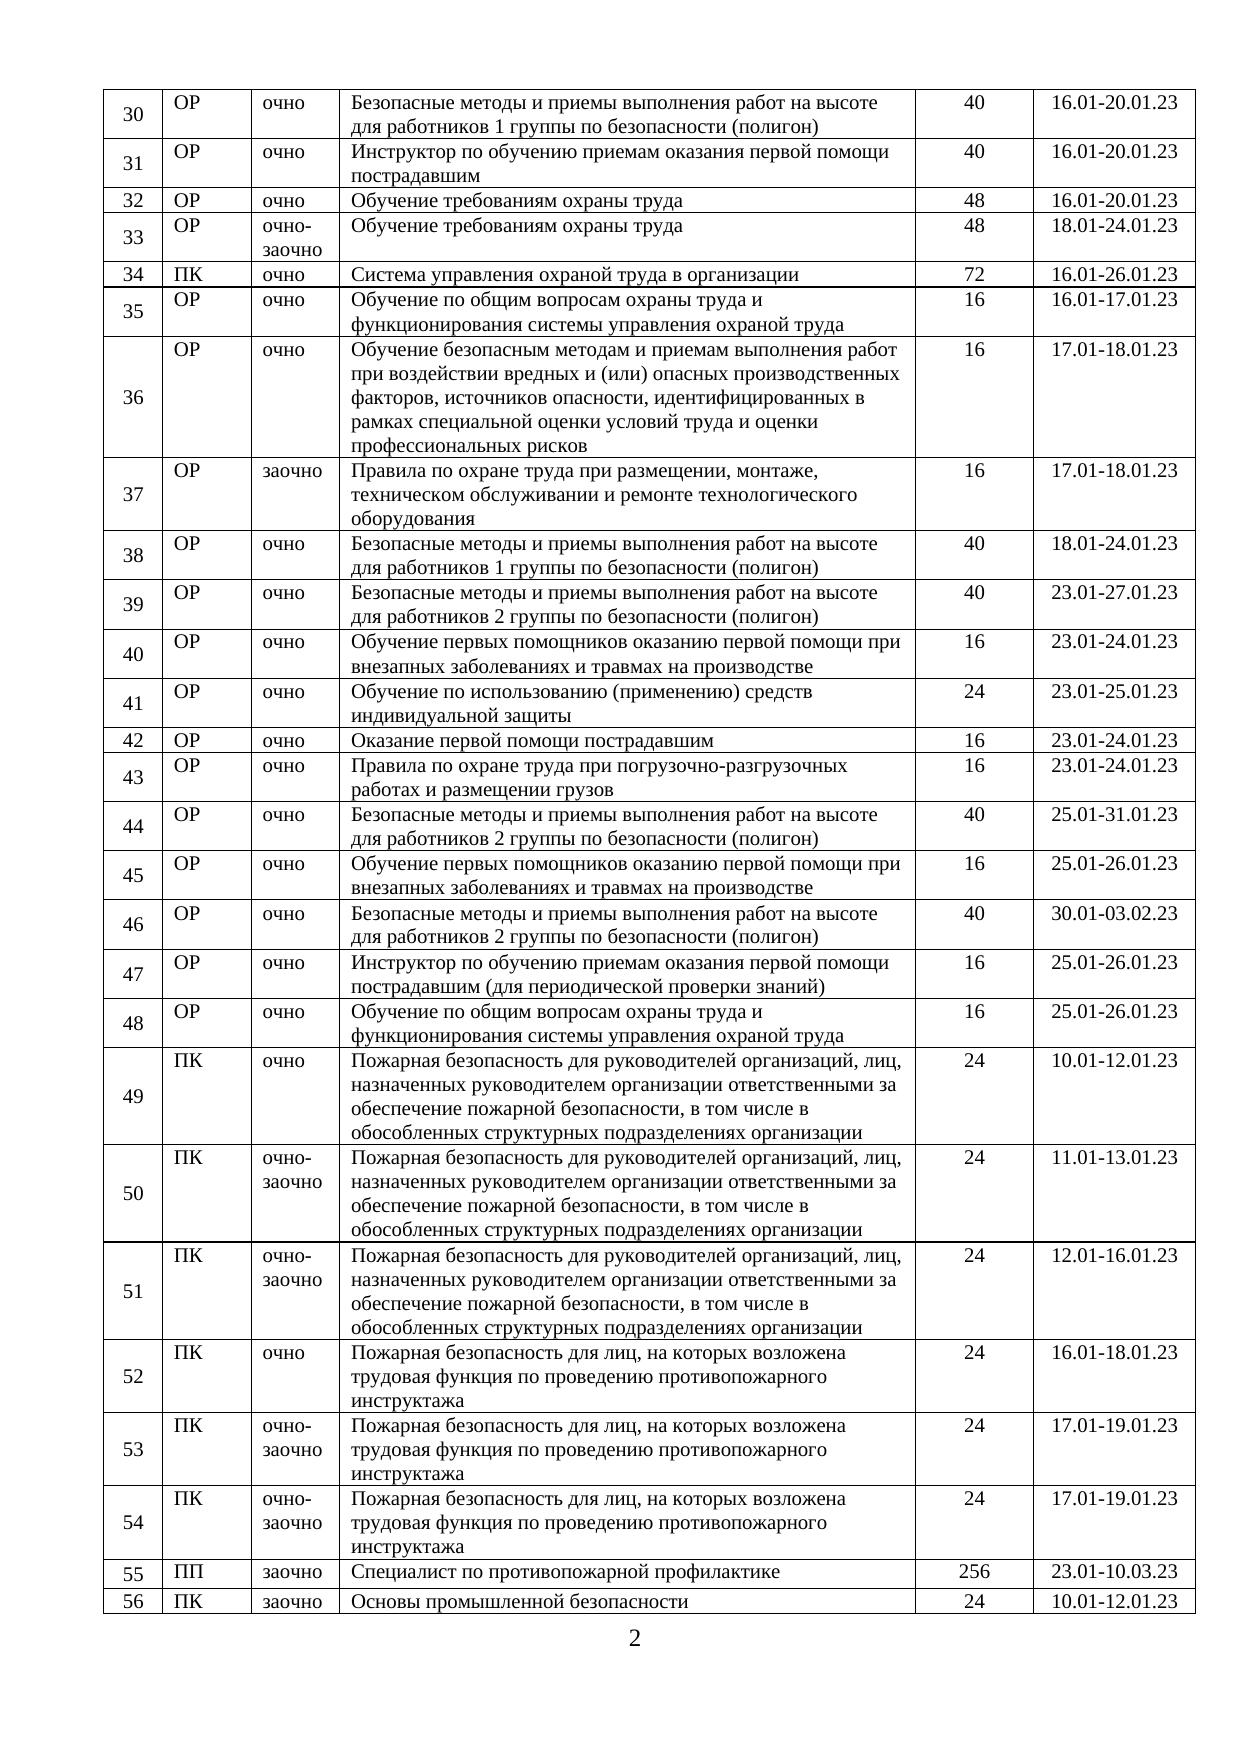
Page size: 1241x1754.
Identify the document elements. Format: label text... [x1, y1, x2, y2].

table_cell Система управления охраной труда в организации [340, 262, 915, 286]
table_cell Обучение требованиям охраны труда [340, 213, 915, 261]
table_cell Правила по охране труда при погрузочно-разгрузочных работах и размещении грузов [340, 753, 915, 801]
table_cell 25.01-26.01.23 [1034, 950, 1195, 998]
table_cell ОР [163, 213, 251, 261]
table_cell 40 [916, 900, 1033, 948]
table_cell Оказание первой помощи пострадавшим [340, 728, 915, 752]
table_cell Безопасные методы и приемы выполнения работ на высоте для работников 1 группы по безопасности (полигон) [340, 531, 915, 579]
table_cell 45 [104, 851, 162, 899]
table_cell Пожарная безопасность для руководителей организаций, лиц, назначенных руководителем организации ответственными за обеспечение пожарной безопасности, в том числе в обособленных структурных подразделениях организации [340, 1145, 915, 1241]
table_cell 47 [104, 950, 162, 998]
table_cell ОР [163, 139, 251, 187]
table_cell 34 [104, 262, 162, 286]
table_cell 40 [916, 90, 1033, 138]
table_cell 24 [916, 679, 1033, 727]
table_cell 25.01-26.01.23 [1034, 851, 1195, 899]
table_cell ОР [163, 458, 251, 530]
table_cell 10.01-12.01.23 [1034, 1048, 1195, 1144]
table_cell Обучение первых помощников оказанию первой помощи при внезапных заболеваниях и травмах на производстве [340, 851, 915, 899]
table_cell 16.01-26.01.23 [1034, 262, 1195, 286]
table_cell 16 [916, 337, 1033, 457]
table_cell 37 [104, 458, 162, 530]
table_cell 25.01-26.01.23 [1034, 999, 1195, 1047]
table_cell ПК [163, 1340, 251, 1412]
table_cell Безопасные методы и приемы выполнения работ на высоте для работников 2 группы по безопасности (полигон) [340, 900, 915, 948]
table_cell очно [252, 728, 339, 752]
table_cell очно [252, 580, 339, 628]
table_cell 56 [104, 1589, 162, 1613]
table_cell 48 [104, 999, 162, 1047]
table_cell ОР [163, 288, 251, 336]
table_cell ОР [163, 90, 251, 138]
table_cell Безопасные методы и приемы выполнения работ на высоте для работников 2 группы по безопасности (полигон) [340, 580, 915, 628]
table_cell 10.01-12.01.23 [1034, 1589, 1195, 1613]
table_cell Обучение первых помощников оказанию первой помощи при внезапных заболеваниях и травмах на производстве [340, 630, 915, 678]
table_cell 54 [104, 1486, 162, 1558]
table_cell очно [252, 679, 339, 727]
table_cell 23.01-25.01.23 [1034, 679, 1195, 727]
table_cell Безопасные методы и приемы выполнения работ на высоте для работников 2 группы по безопасности (полигон) [340, 802, 915, 850]
table_cell 39 [104, 580, 162, 628]
table_cell 16.01-20.01.23 [1034, 139, 1195, 187]
table_cell Пожарная безопасность для руководителей организаций, лиц, назначенных руководителем организации ответственными за обеспечение пожарной безопасности, в том числе в обособленных структурных подразделениях организации [340, 1048, 915, 1144]
table_cell 42 [104, 728, 162, 752]
table_cell очно [252, 139, 339, 187]
table_cell Обучение по общим вопросам охраны труда и функционирования системы управления охраной труда [340, 288, 915, 336]
table_cell 23.01-24.01.23 [1034, 728, 1195, 752]
table_cell 43 [104, 753, 162, 801]
table_cell ПК [163, 1145, 251, 1241]
table_cell 17.01-19.01.23 [1034, 1413, 1195, 1485]
table_cell Инструктор по обучению приемам оказания первой помощи пострадавшим [340, 139, 915, 187]
table_cell ПК [163, 1486, 251, 1558]
table_cell 24 [916, 1486, 1033, 1558]
table_cell 12.01-16.01.23 [1034, 1243, 1195, 1339]
table_cell 16 [916, 630, 1033, 678]
table_cell очно [252, 262, 339, 286]
table_cell 72 [916, 262, 1033, 286]
table_cell Пожарная безопасность для лиц, на которых возложена трудовая функция по проведению противопожарного инструктажа [340, 1486, 915, 1558]
table_cell заочно [252, 458, 339, 530]
table_cell очно-заочно [252, 1243, 339, 1339]
table_cell Пожарная безопасность для лиц, на которых возложена трудовая функция по проведению противопожарного инструктажа [340, 1413, 915, 1485]
table_cell ОР [163, 900, 251, 948]
table_cell ПК [163, 1413, 251, 1485]
table_cell ОР [163, 679, 251, 727]
table_cell ПП [163, 1560, 251, 1587]
table_cell 40 [916, 802, 1033, 850]
table_cell 49 [104, 1048, 162, 1144]
table_cell 25.01-31.01.23 [1034, 802, 1195, 850]
table_cell очно [252, 531, 339, 579]
table_cell очно [252, 900, 339, 948]
table_cell очно [252, 90, 339, 138]
table_cell Правила по охране труда при размещении, монтаже, техническом обслуживании и ремонте технологического оборудования [340, 458, 915, 530]
table_cell 23.01-24.01.23 [1034, 753, 1195, 801]
table_cell 24 [916, 1340, 1033, 1412]
table_cell ОР [163, 802, 251, 850]
table_cell 16 [916, 288, 1033, 336]
table_cell очно [252, 288, 339, 336]
table_cell 51 [104, 1243, 162, 1339]
table_cell очно [252, 802, 339, 850]
table_cell очно-заочно [252, 213, 339, 261]
table_cell 18.01-24.01.23 [1034, 531, 1195, 579]
table_cell 256 [916, 1560, 1033, 1587]
table_cell 24 [916, 1048, 1033, 1144]
table_cell 35 [104, 288, 162, 336]
table_cell 23.01-27.01.23 [1034, 580, 1195, 628]
table_cell очно-заочно [252, 1413, 339, 1485]
table_cell 32 [104, 188, 162, 212]
table_cell очно [252, 999, 339, 1047]
table_cell очно-заочно [252, 1486, 339, 1558]
table_cell 17.01-18.01.23 [1034, 458, 1195, 530]
table_cell 17.01-18.01.23 [1034, 337, 1195, 457]
table_cell ОР [163, 999, 251, 1047]
table_cell 16 [916, 950, 1033, 998]
table_cell ОР [163, 753, 251, 801]
table_cell 24 [916, 1413, 1033, 1485]
table_cell 11.01-13.01.23 [1034, 1145, 1195, 1241]
table_cell очно [252, 851, 339, 899]
table_cell очно [252, 1048, 339, 1144]
table_cell ОР [163, 531, 251, 579]
table_cell 24 [916, 1145, 1033, 1241]
table_cell 41 [104, 679, 162, 727]
table_cell ПК [163, 1048, 251, 1144]
table_cell Пожарная безопасность для руководителей организаций, лиц, назначенных руководителем организации ответственными за обеспечение пожарной безопасности, в том числе в обособленных структурных подразделениях организации [340, 1243, 915, 1339]
table_cell ПК [163, 1589, 251, 1613]
table_cell Пожарная безопасность для лиц, на которых возложена трудовая функция по проведению противопожарного инструктажа [340, 1340, 915, 1412]
table_cell 40 [104, 630, 162, 678]
table_cell 16.01-18.01.23 [1034, 1340, 1195, 1412]
table_cell заочно [252, 1589, 339, 1613]
table_cell Обучение безопасным методам и приемам выполнения работ при воздействии вредных и (или) опасных производственных факторов, источников опасности, идентифицированных в рамках специальной оценки условий труда и оценки профессиональных рисков [340, 337, 915, 457]
table_cell ОР [163, 950, 251, 998]
table_cell 30.01-03.02.23 [1034, 900, 1195, 948]
table_cell 18.01-24.01.23 [1034, 213, 1195, 261]
table_cell ПК [163, 1243, 251, 1339]
table_cell очно [252, 188, 339, 212]
table_cell 38 [104, 531, 162, 579]
table_cell 46 [104, 900, 162, 948]
table_cell 16 [916, 999, 1033, 1047]
table_cell очно [252, 630, 339, 678]
table_cell 44 [104, 802, 162, 850]
table_cell 40 [916, 580, 1033, 628]
table_cell Обучение по использованию (применению) средств индивидуальной защиты [340, 679, 915, 727]
table_cell 16.01-20.01.23 [1034, 188, 1195, 212]
table_cell ОР [163, 851, 251, 899]
table_cell 40 [916, 531, 1033, 579]
table_cell 52 [104, 1340, 162, 1412]
table_cell 16 [916, 728, 1033, 752]
table_cell ОР [163, 728, 251, 752]
table_cell ПК [163, 262, 251, 286]
table_cell 36 [104, 337, 162, 457]
table_cell Обучение по общим вопросам охраны труда и функционирования системы управления охраной труда [340, 999, 915, 1047]
table_cell 48 [916, 213, 1033, 261]
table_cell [340, 1589, 915, 1613]
table_cell ОР [163, 630, 251, 678]
table_cell 30 [104, 90, 162, 138]
table_cell Инструктор по обучению приемам оказания первой помощи пострадавшим (для периодической проверки знаний) [340, 950, 915, 998]
table_cell Безопасные методы и приемы выполнения работ на высоте для работников 1 группы по безопасности (полигон) [340, 90, 915, 138]
table_cell 53 [104, 1413, 162, 1485]
table_cell 17.01-19.01.23 [1034, 1486, 1195, 1558]
table_cell очно [252, 950, 339, 998]
table_cell очно [252, 337, 339, 457]
table_cell ОР [163, 188, 251, 212]
table_cell 24 [916, 1589, 1033, 1613]
table_cell 16 [916, 753, 1033, 801]
table_cell 16 [916, 851, 1033, 899]
table_cell очно [252, 1340, 339, 1412]
table_cell 31 [104, 139, 162, 187]
table_cell Обучение требованиям охраны труда [340, 188, 915, 212]
table_cell 16.01-20.01.23 [1034, 90, 1195, 138]
table_cell 50 [104, 1145, 162, 1241]
table_cell 33 [104, 213, 162, 261]
table_cell заочно [252, 1560, 339, 1587]
table_cell 48 [916, 188, 1033, 212]
table_cell 24 [916, 1243, 1033, 1339]
table_cell ОР [163, 580, 251, 628]
table_cell 16 [916, 458, 1033, 530]
table_cell 40 [916, 139, 1033, 187]
table_cell очно-заочно [252, 1145, 339, 1241]
table_cell ОР [163, 337, 251, 457]
table_cell Специалист по противопожарной профилактике [340, 1560, 915, 1587]
table_cell 23.01-24.01.23 [1034, 630, 1195, 678]
table_cell 16.01-17.01.23 [1034, 288, 1195, 336]
table_cell 23.01-10.03.23 [1034, 1560, 1195, 1587]
table_cell 55 [104, 1560, 162, 1587]
table_cell очно [252, 753, 339, 801]
